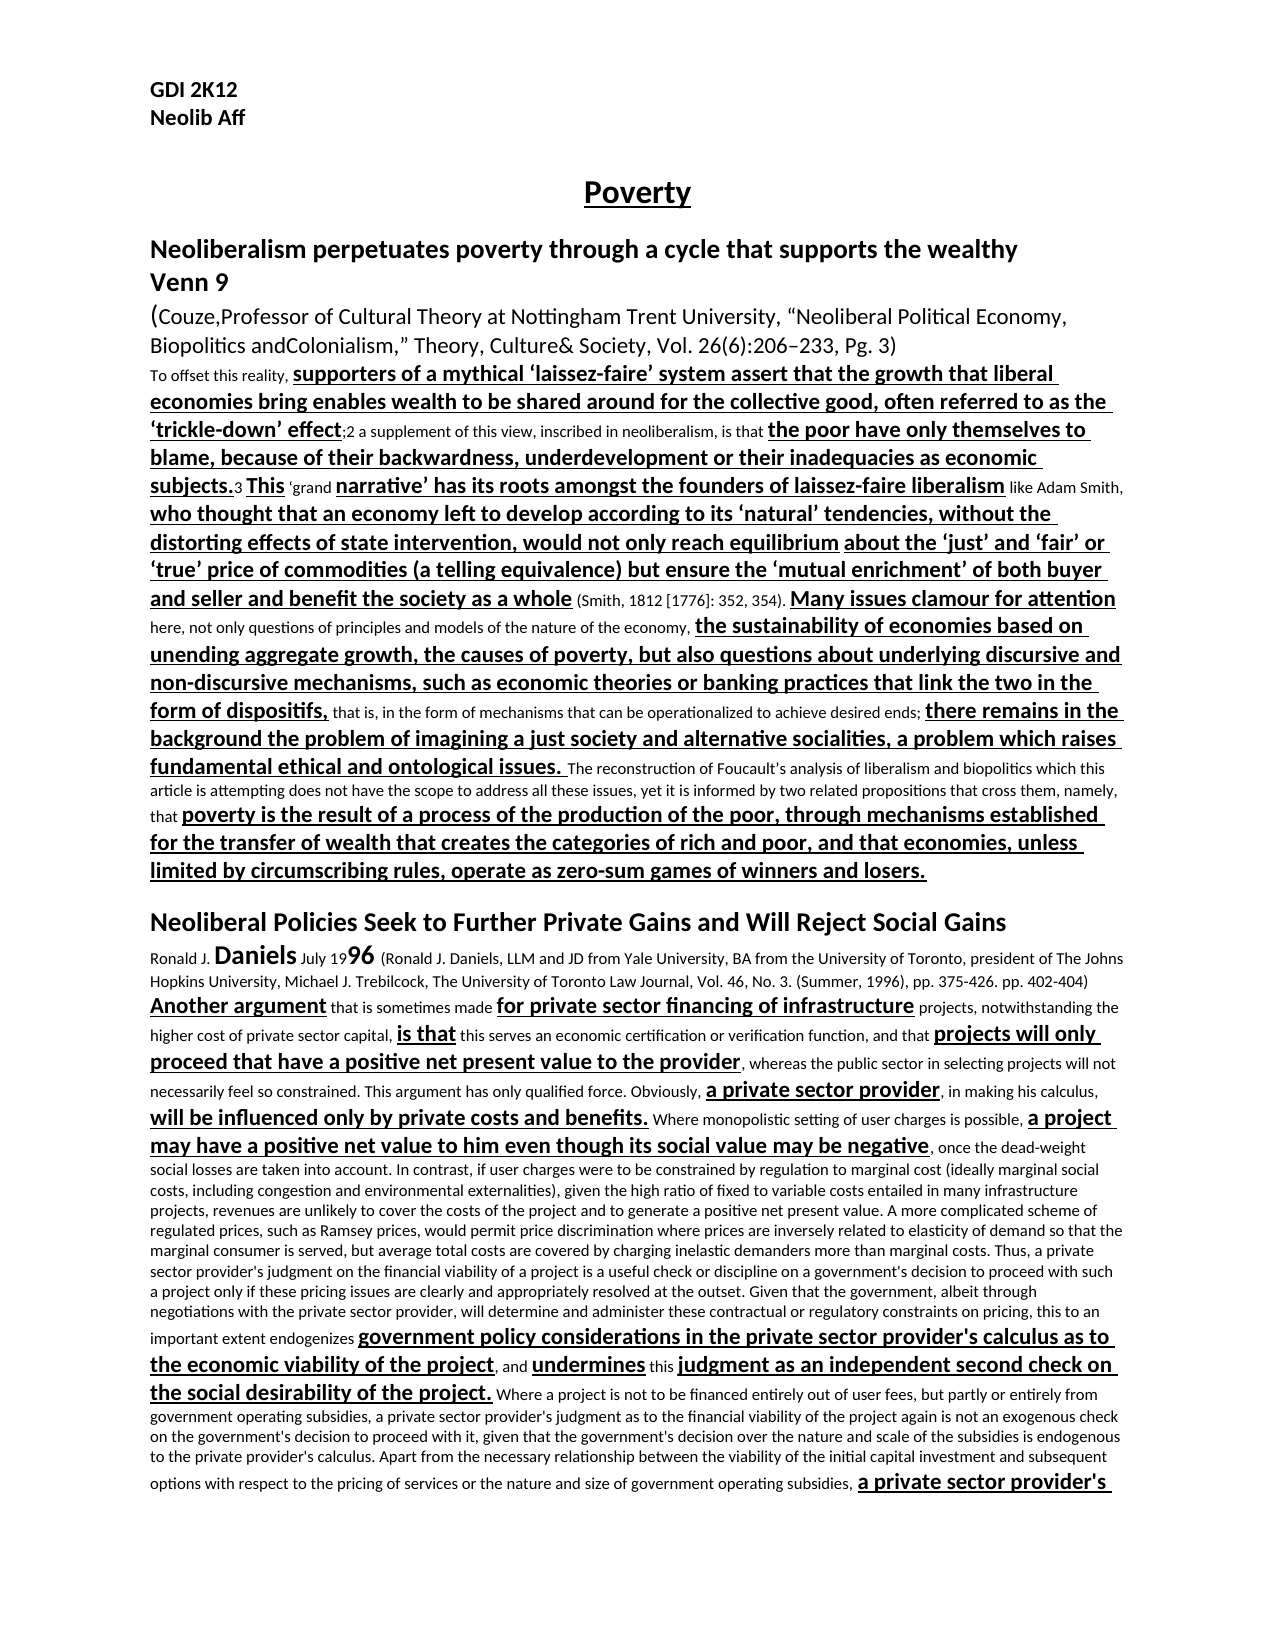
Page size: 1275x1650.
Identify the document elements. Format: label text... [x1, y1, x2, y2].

subtitle Neoliberal Policies Seek to Further Private Gains and Will Reject Social Gains [150, 905, 1125, 938]
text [150, 991, 1125, 1495]
text To offset this reality, supporters of a mythical ‘laissez-faire’ system assert that the growth that liberal economies bring enables wealth to be shared around for the collective good, often referred to as the ‘trickle-down’ effect;2 a supplement of this view, inscribed in neoliberalism, is that the poor have only themselves to blame, because of their backwardness, underdevelopment or their inadequacies as economic subjects.3 This ‘grand narrative’ has its roots amongst the founders of laissez-faire liberalism like Adam Smith, who thought that an economy left to develop according to its ‘natural’ tendencies, without the distorting effects of state intervention, would not only reach equilibrium about the ‘just’ and ‘fair’ or ‘true’ price of commodities (a telling equivalence) but ensure the ‘mutual enrichment’ of both buyer and seller and benefit the society as a whole (Smith, 1812 [1776]: 352, 354). Many issues clamour for attention here, not only questions of principles and models of the nature of the economy, the sustainability of economies based on unending aggregate growth, the causes of poverty, but also questions about underlying discursive and non-discursive mechanisms, such as economic theories or banking practices that link the two in the form of dispositifs, that is, in the form of mechanisms that can be operationalized to achieve desired ends; there remains in the background the problem of imagining a just society and alternative socialities, a problem which raises fundamental ethical and ontological issues. The reconstruction of Foucault’s analysis of liberalism and biopolitics which this article is attempting does not have the scope to address all these issues, yet it is informed by two related propositions that cross them, namely, that poverty is the result of a process of the production of the poor, through mechanisms established for the transfer of wealth that creates the categories of rich and poor, and that economies, unless limited by circumscribing rules, operate as zero-sum games of winners and losers. [150, 359, 1125, 884]
subtitle Neoliberalism perpetuates poverty through a cycle that supports the wealthy [150, 232, 1125, 265]
subtitle Poverty [150, 171, 1125, 212]
text Venn 9 [150, 265, 1125, 298]
text Ronald J. Daniels July 1996 (Ronald J. Daniels, LLM and JD from Yale University, BA from the University of Toronto, president of The Johns Hopkins University, Michael J. Trebilcock, The University of Toronto Law Journal, Vol. 46, No. 3. (Summer, 1996), pp. 375-426. pp. 402-404) [150, 938, 1125, 991]
text (Couze,Professor of Cultural Theory at Nottingham Trent University, “Neoliberal Political Economy, Biopolitics andColonialism,” Theory, Culture& Society, Vol. 26(6):206–233, Pg. 3) [150, 298, 1125, 359]
